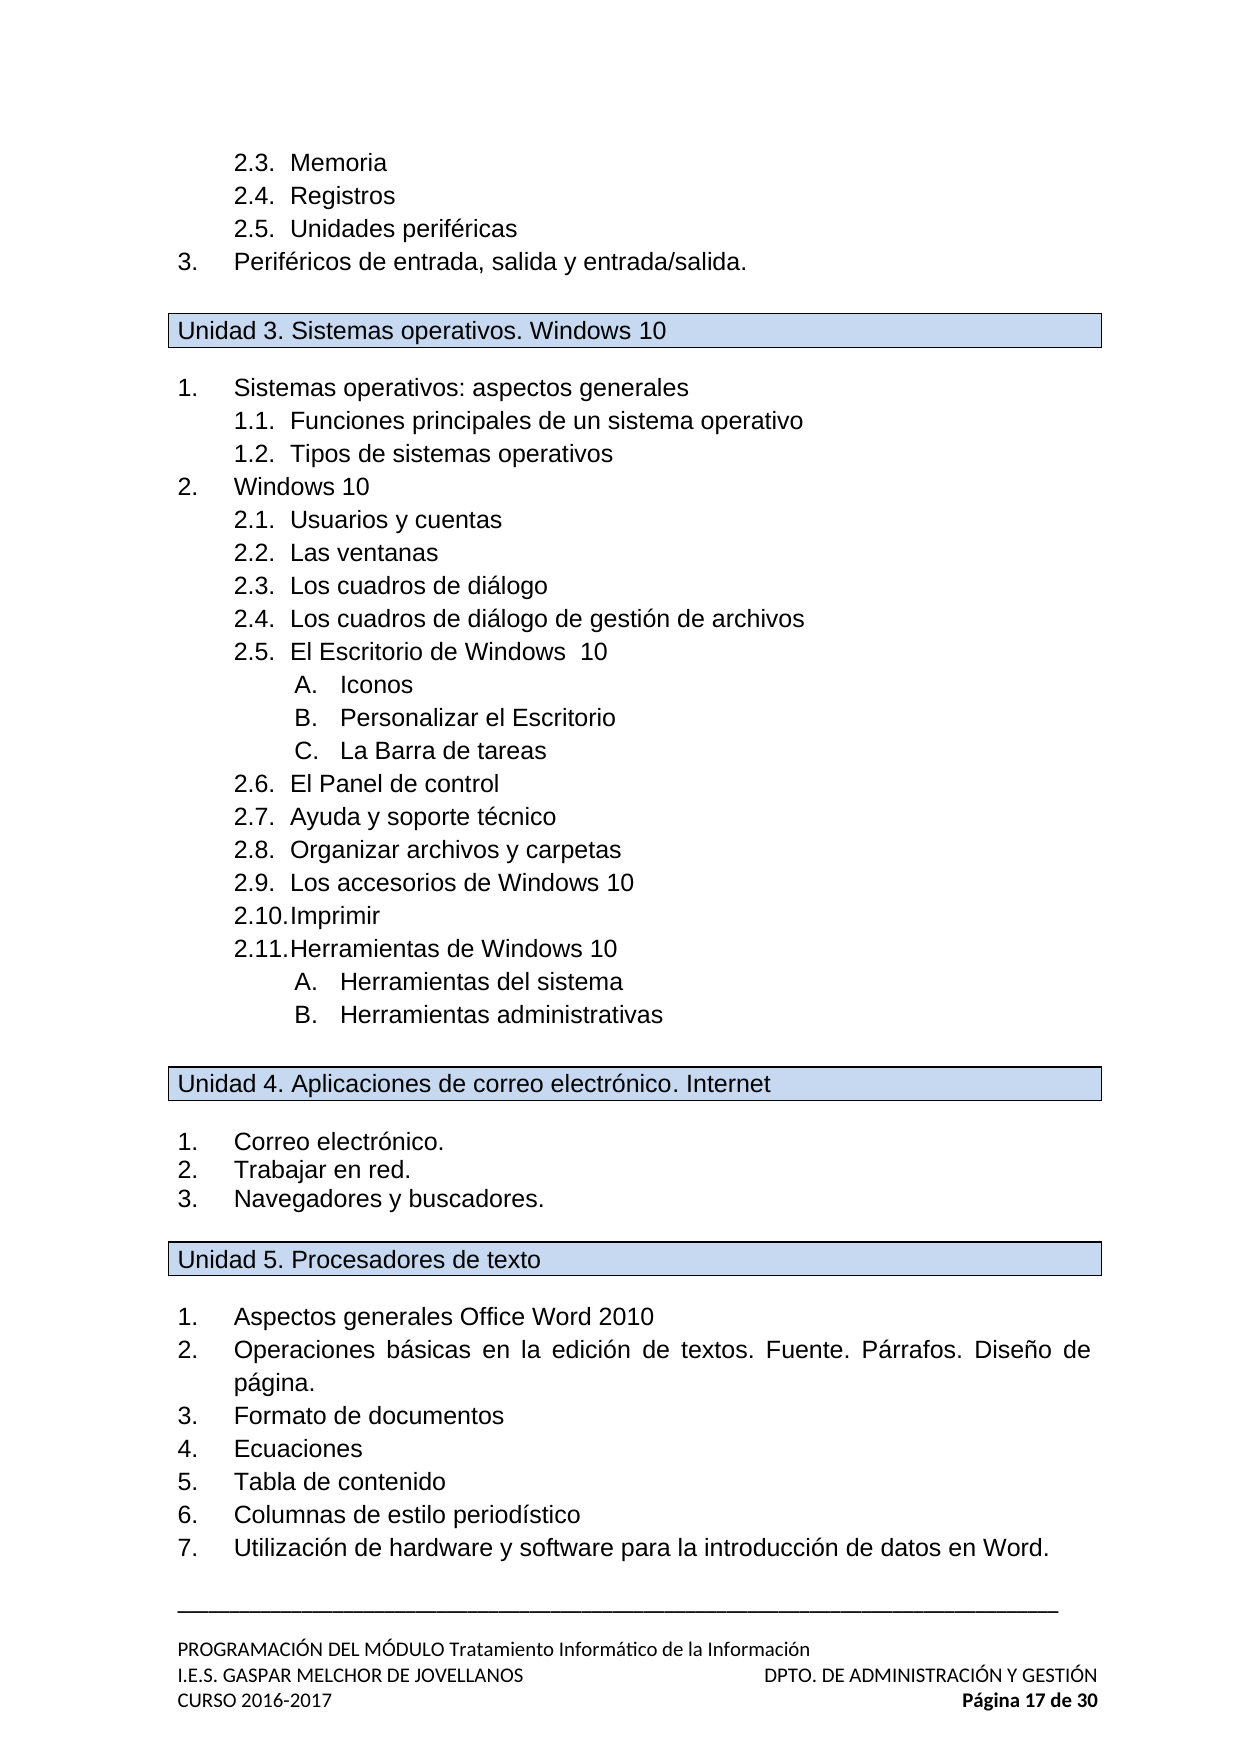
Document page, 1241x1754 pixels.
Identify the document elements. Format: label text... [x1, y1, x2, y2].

text Unidad 5. Procesadores de texto [169, 1243, 1101, 1275]
list Aspectos generales Office Word 2010 [177, 1302, 1092, 1330]
list Operaciones básicas en la edición de textos. Fuente. Párrafos. Diseño de página. [177, 1334, 1092, 1396]
list Navegadores y buscadores. [177, 1184, 1092, 1213]
list Organizar archivos y carpetas [233, 835, 1092, 864]
list Columnas de estilo periodístico [177, 1500, 1092, 1528]
list Sistemas operativos: aspectos generales [177, 373, 1092, 402]
list Funciones principales de un sistema operativo [233, 406, 1092, 435]
list Herramientas administrativas [294, 1000, 1092, 1029]
text Unidad 4. Aplicaciones de correo electrónico. Internet [169, 1068, 1101, 1100]
list Windows 10 [177, 472, 1092, 501]
list Herramientas de Windows 10 [233, 934, 1092, 963]
list Tabla de contenido [177, 1467, 1092, 1495]
list El Escritorio de Windows 10 [233, 637, 1092, 666]
list Tipos de sistemas operativos [233, 439, 1092, 468]
list La Barra de tareas [294, 736, 1092, 765]
list Usuarios y cuentas [233, 505, 1092, 534]
list El Panel de control [233, 769, 1092, 798]
list Ecuaciones [177, 1434, 1092, 1462]
list Imprimir [233, 901, 1092, 930]
list Personalizar el Escritorio [294, 703, 1092, 732]
list Los cuadros de diálogo de gestión de archivos [233, 604, 1092, 633]
list Registros [233, 181, 1092, 209]
list Los accesorios de Windows 10 [233, 868, 1092, 897]
list Iconos [294, 670, 1092, 699]
list Los cuadros de diálogo [233, 571, 1092, 600]
list Periféricos de entrada, salida y entrada/salida. [177, 247, 1092, 276]
list Correo electrónico. [177, 1126, 1092, 1155]
list Herramientas del sistema [294, 967, 1092, 996]
list Trabajar en red. [177, 1155, 1092, 1184]
text Unidad 3. Sistemas operativos. Windows 10 [169, 314, 1101, 347]
list Memoria [233, 148, 1092, 176]
list Formato de documentos [177, 1401, 1092, 1429]
list Ayuda y soporte técnico [233, 802, 1092, 831]
list Utilización de hardware y software para la introducción de datos en Word. [177, 1533, 1092, 1561]
list Las ventanas [233, 538, 1092, 567]
list Unidades periféricas [233, 214, 1092, 242]
